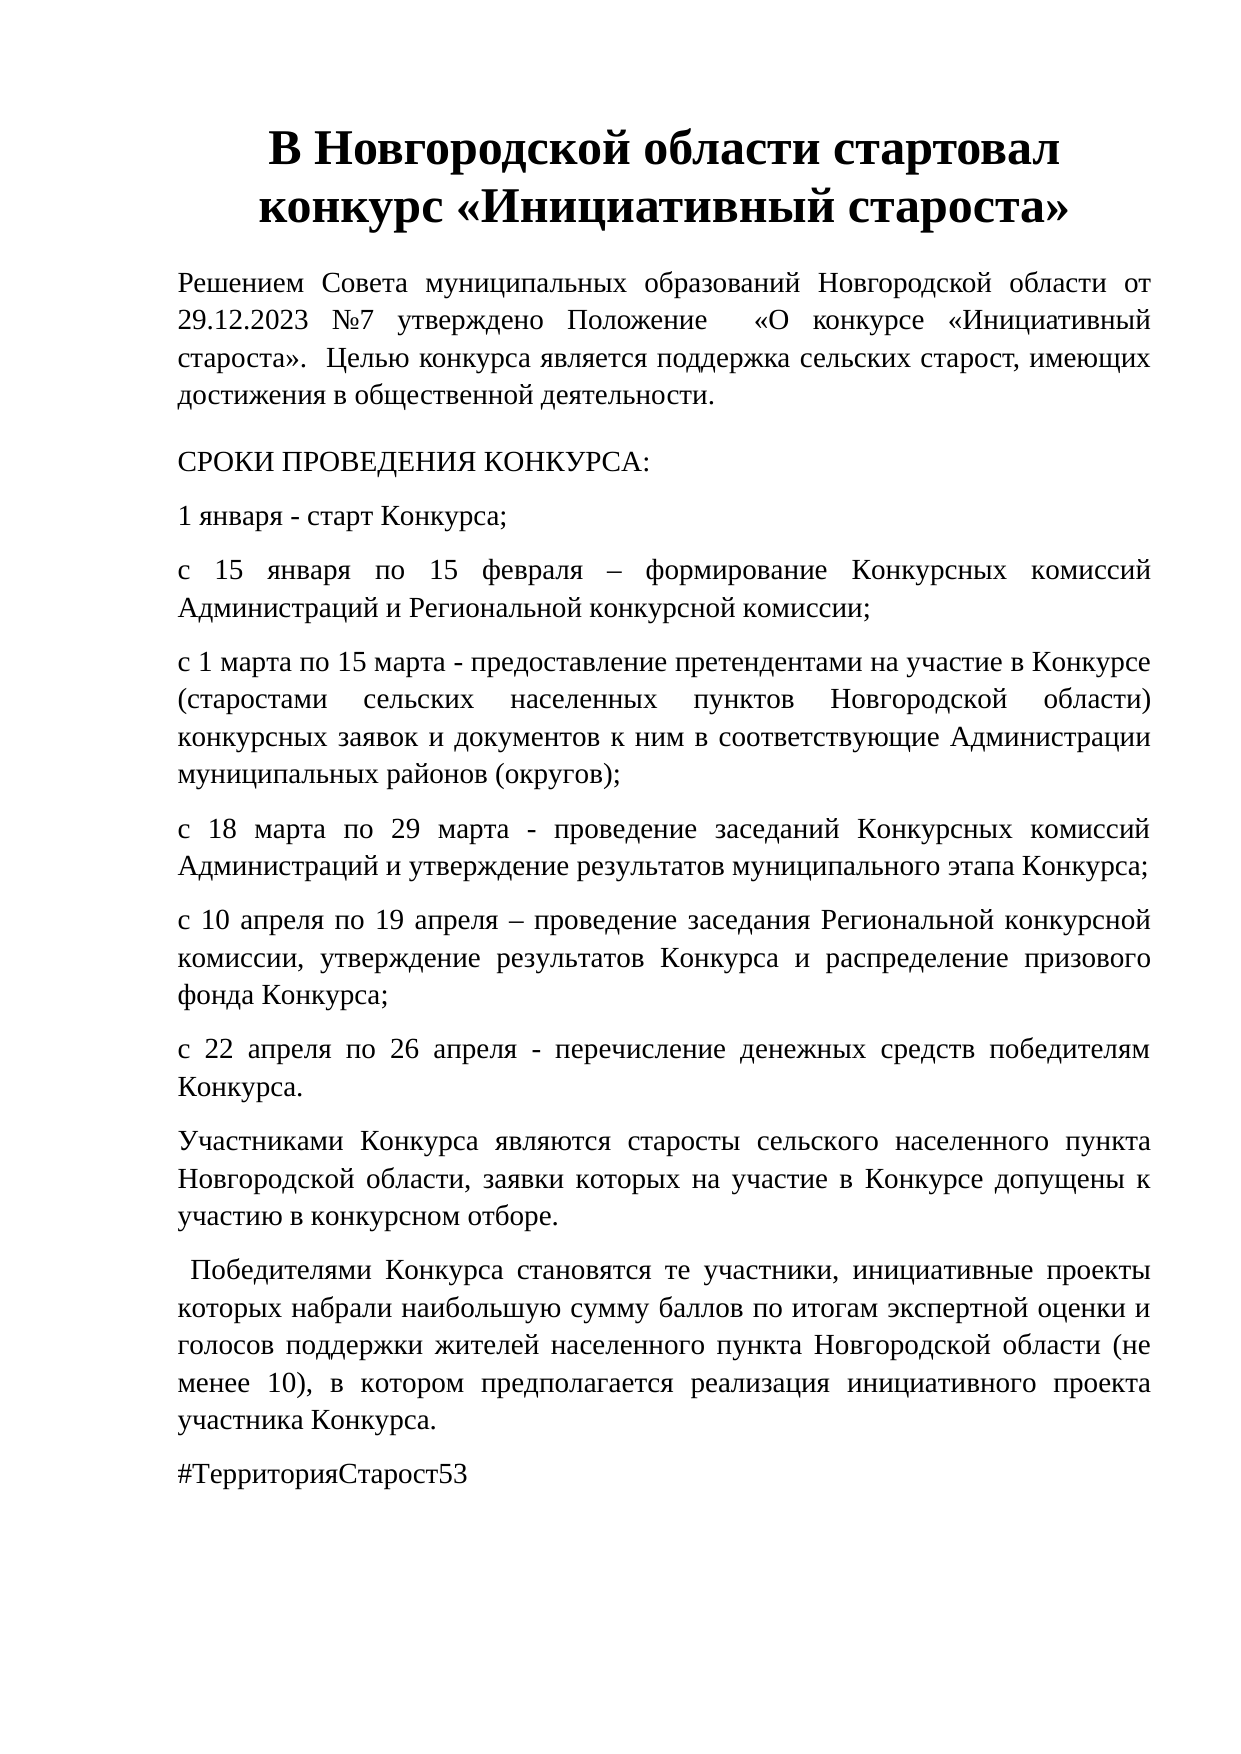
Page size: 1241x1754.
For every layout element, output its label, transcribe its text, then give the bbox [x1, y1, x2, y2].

text c 15 января по 15 февраля – формирование Конкурсных комиссий Администраций и Региональной конкурсной комиссии; [177, 550, 1152, 625]
text Участниками Конкурса являются старосты сельского населенного пункта Новгородской области, заявки которых на участие в Конкурсе допущены к участию в конкурсном отборе. [177, 1121, 1152, 1233]
text с 22 апреля по 26 апреля - перечисление денежных средств победителям Конкурса. [177, 1029, 1152, 1104]
text #ТерриторияСтарост53 [177, 1454, 1152, 1491]
text с 1 марта по 15 марта - предоставление претендентами на участие в Конкурсе (старостами сельских населенных пунктов Новгородской области) конкурсных заявок и документов к ним в соответствующие Администрации муниципальных районов (округов); [177, 641, 1152, 791]
text СРОКИ ПРОВЕДЕНИЯ КОНКУРСА: [177, 441, 1152, 479]
text 1 января - старт Конкурса; [177, 496, 1152, 533]
text Решением Совета муниципальных образований Новгородской области от 29.12.2023 №7 утверждено Положение «О конкурсе «Инициативный староста». Целью конкурса является поддержка сельских старост, имеющих достижения в общественной деятельности. [177, 262, 1152, 412]
text с 18 марта по 29 марта - проведение заседаний Конкурсных комиссий Администраций и утверждение результатов муниципального этапа Конкурса; [177, 808, 1152, 883]
text Победителями Конкурса становятся те участники, инициативные проекты которых набрали наибольшую сумму баллов по итогам экспертной оценки и голосов поддержки жителей населенного пункта Новгородской области (не менее 10), в котором предполагается реализация инициативного проекта участника Конкурса. [177, 1250, 1152, 1437]
text с 10 апреля по 19 апреля – проведение заседания Региональной конкурсной комиссии, утверждение результатов Конкурса и распределение призового фонда Конкурса; [177, 900, 1152, 1012]
subtitle В Новгородской области стартовал конкурс «Инициативный староста» [177, 118, 1152, 233]
